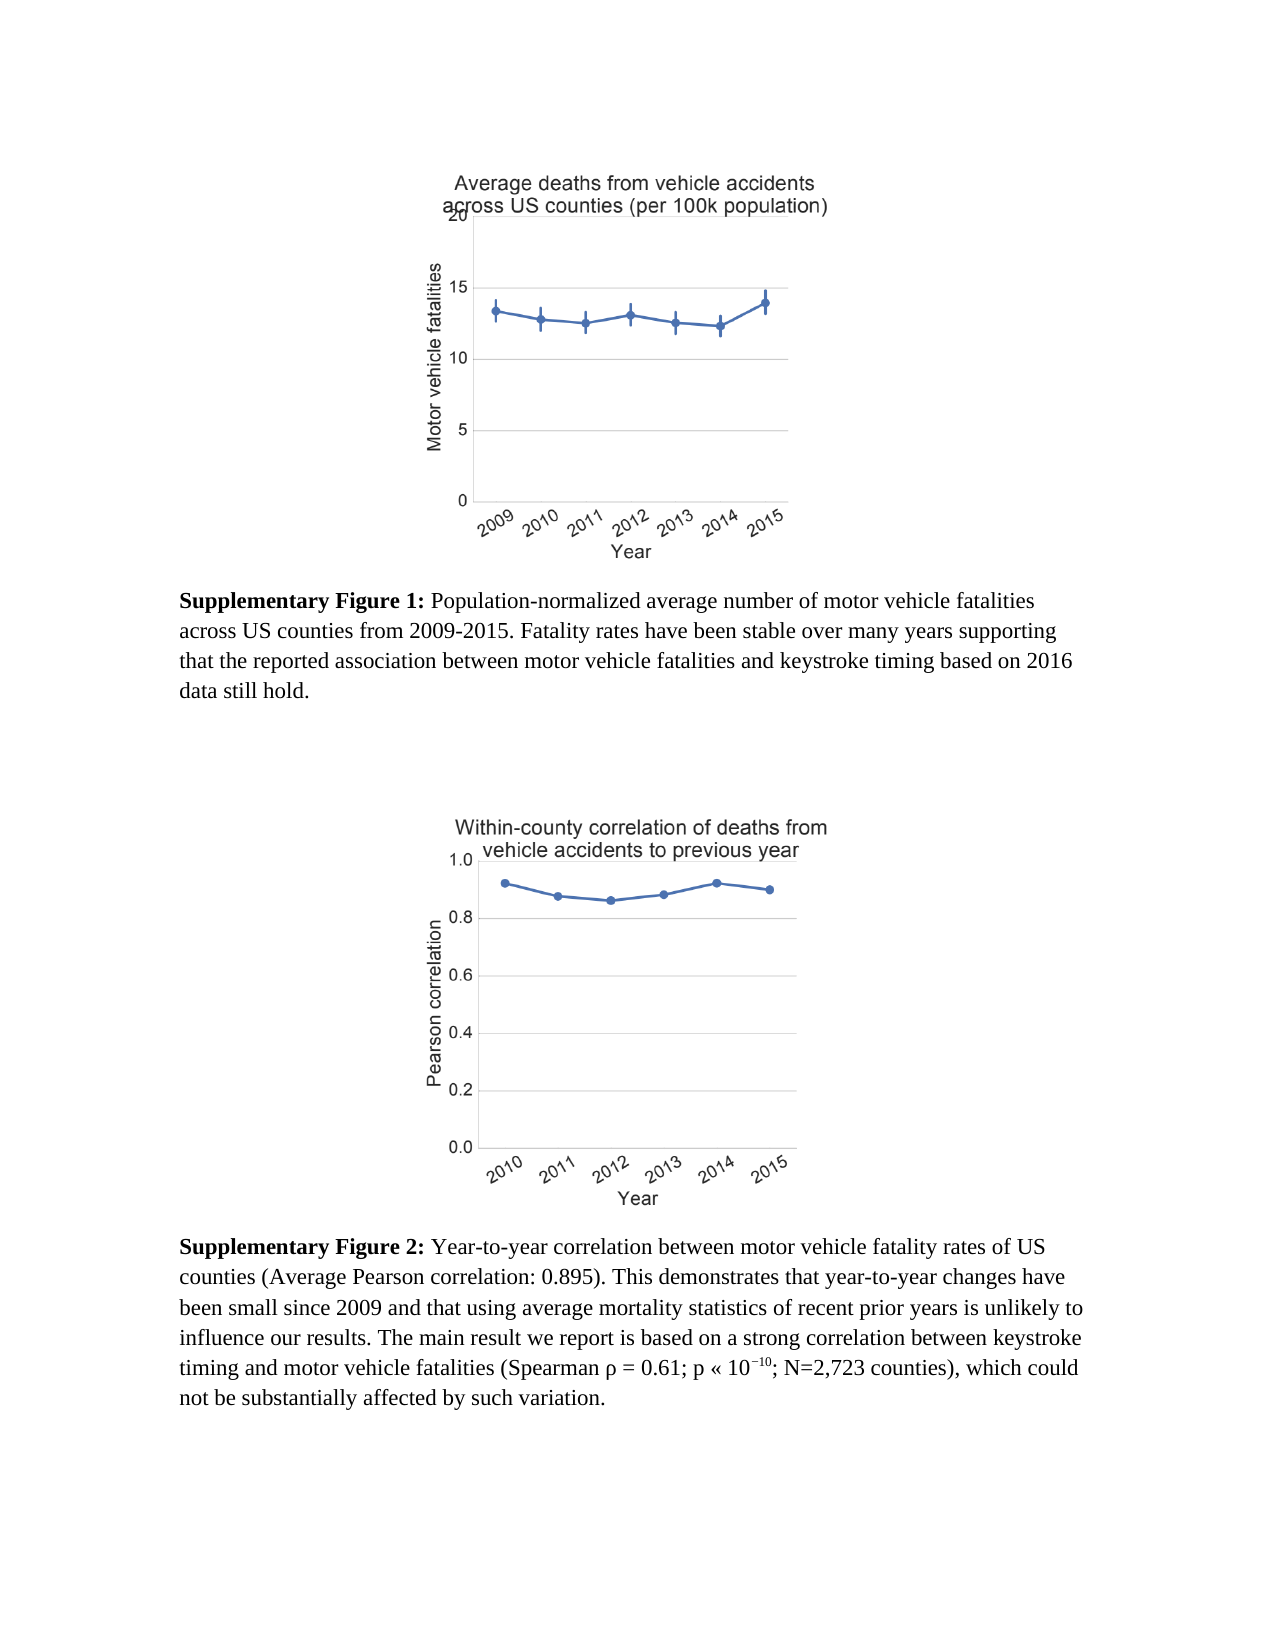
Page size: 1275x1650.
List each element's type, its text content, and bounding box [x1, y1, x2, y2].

text Supplementary Figure 2: Year-to-year correlation between motor vehicle fatality rates of US counties (Average Pearson correlation: 0.895). This demonstrates that year-to-year changes have been small since 2009 and that using average mortality statistics of recent prior years is unlikely to influence our results. The main result we report is based on a strong correlation between keystroke timing and motor vehicle fatalities (Spearman ρ = 0.61; p « 10−10; N=2,723 counties), which could not be substantially affected by such variation. [179, 1233, 1096, 1411]
text Supplementary Figure 1: Population-normalized average number of motor vehicle fatalities across US counties from 2009-2015. Fatality rates have been stable over many years supporting that the reported association between motor vehicle fatalities and keystroke timing based on 2016 data still hold. [179, 587, 1096, 704]
